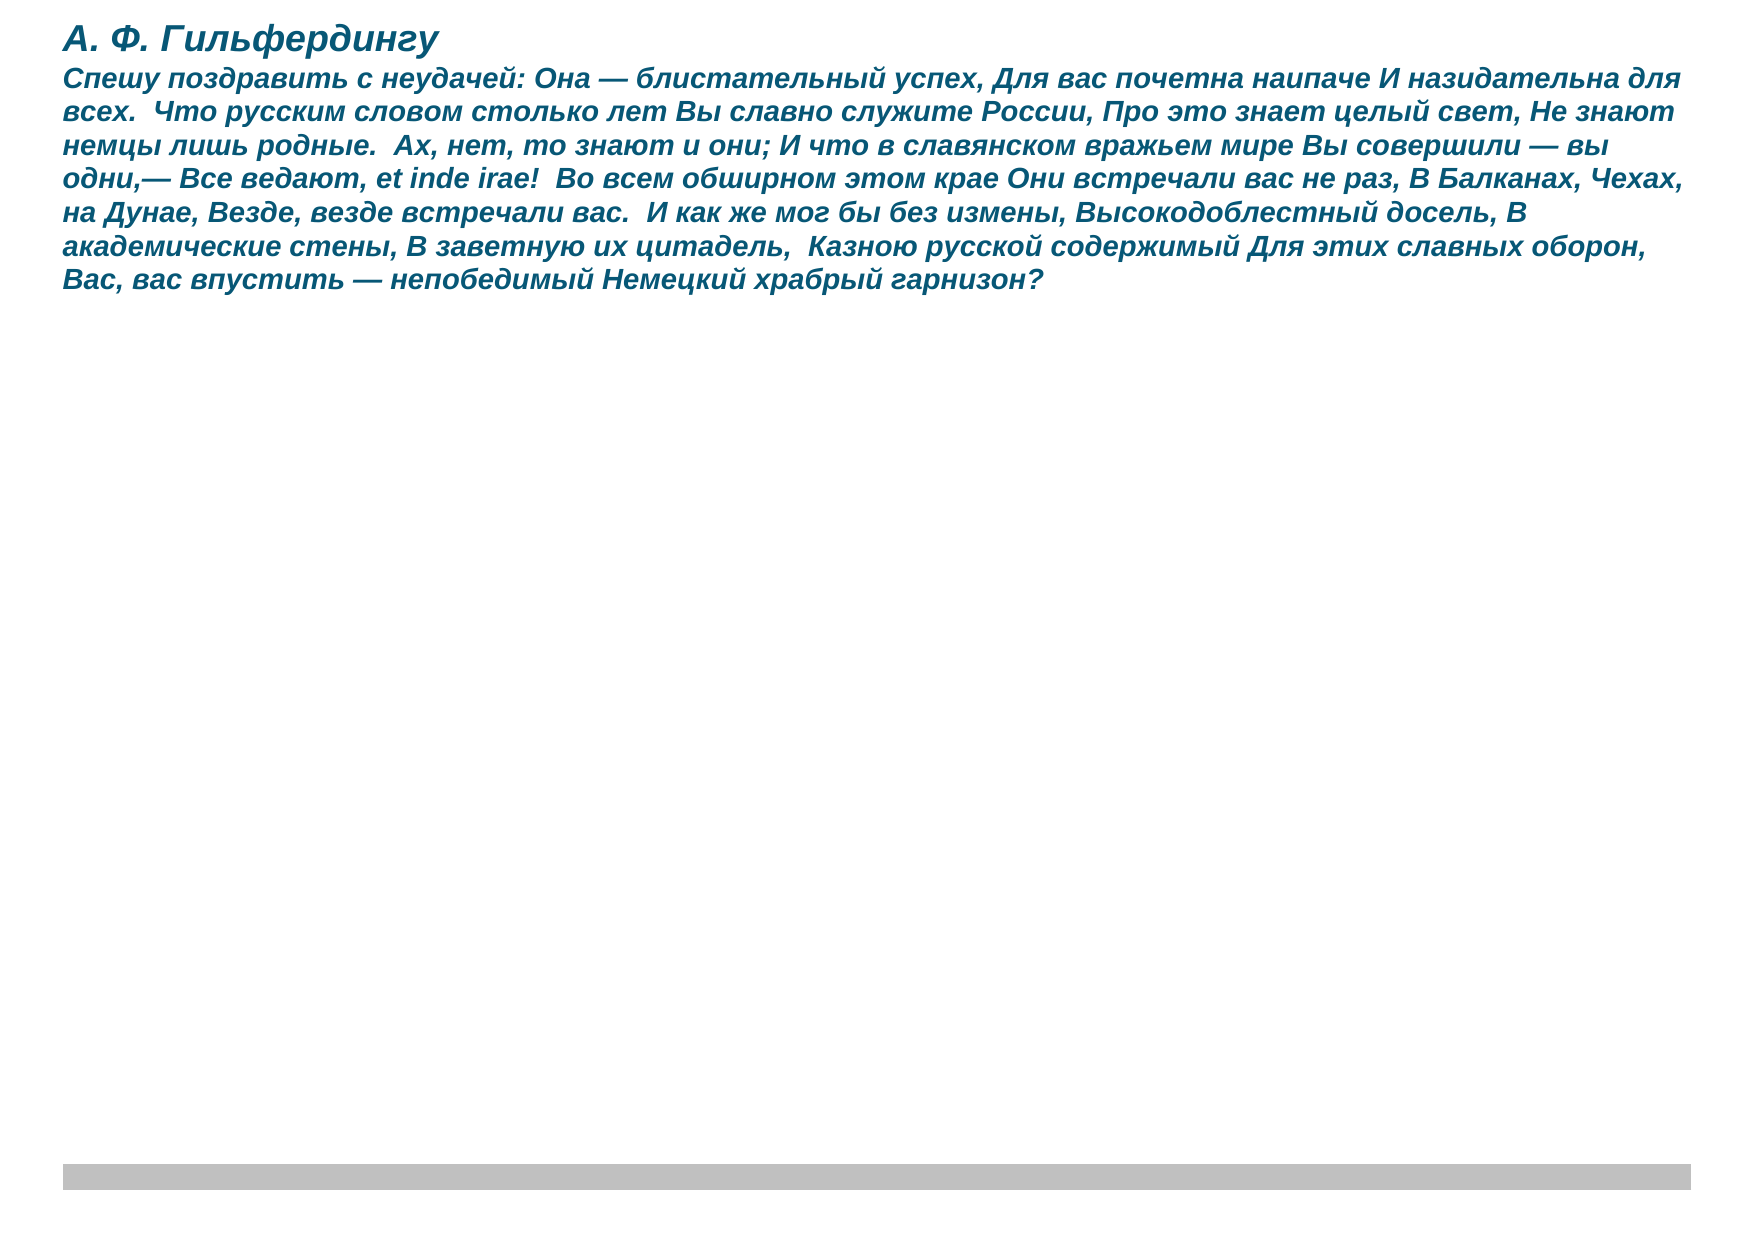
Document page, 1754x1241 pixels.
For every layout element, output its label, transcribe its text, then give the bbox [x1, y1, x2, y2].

subtitle А. Ф. Гильфердингу [62, 17, 1691, 60]
text Спешу поздравить с неудачей: [62, 61, 1691, 296]
